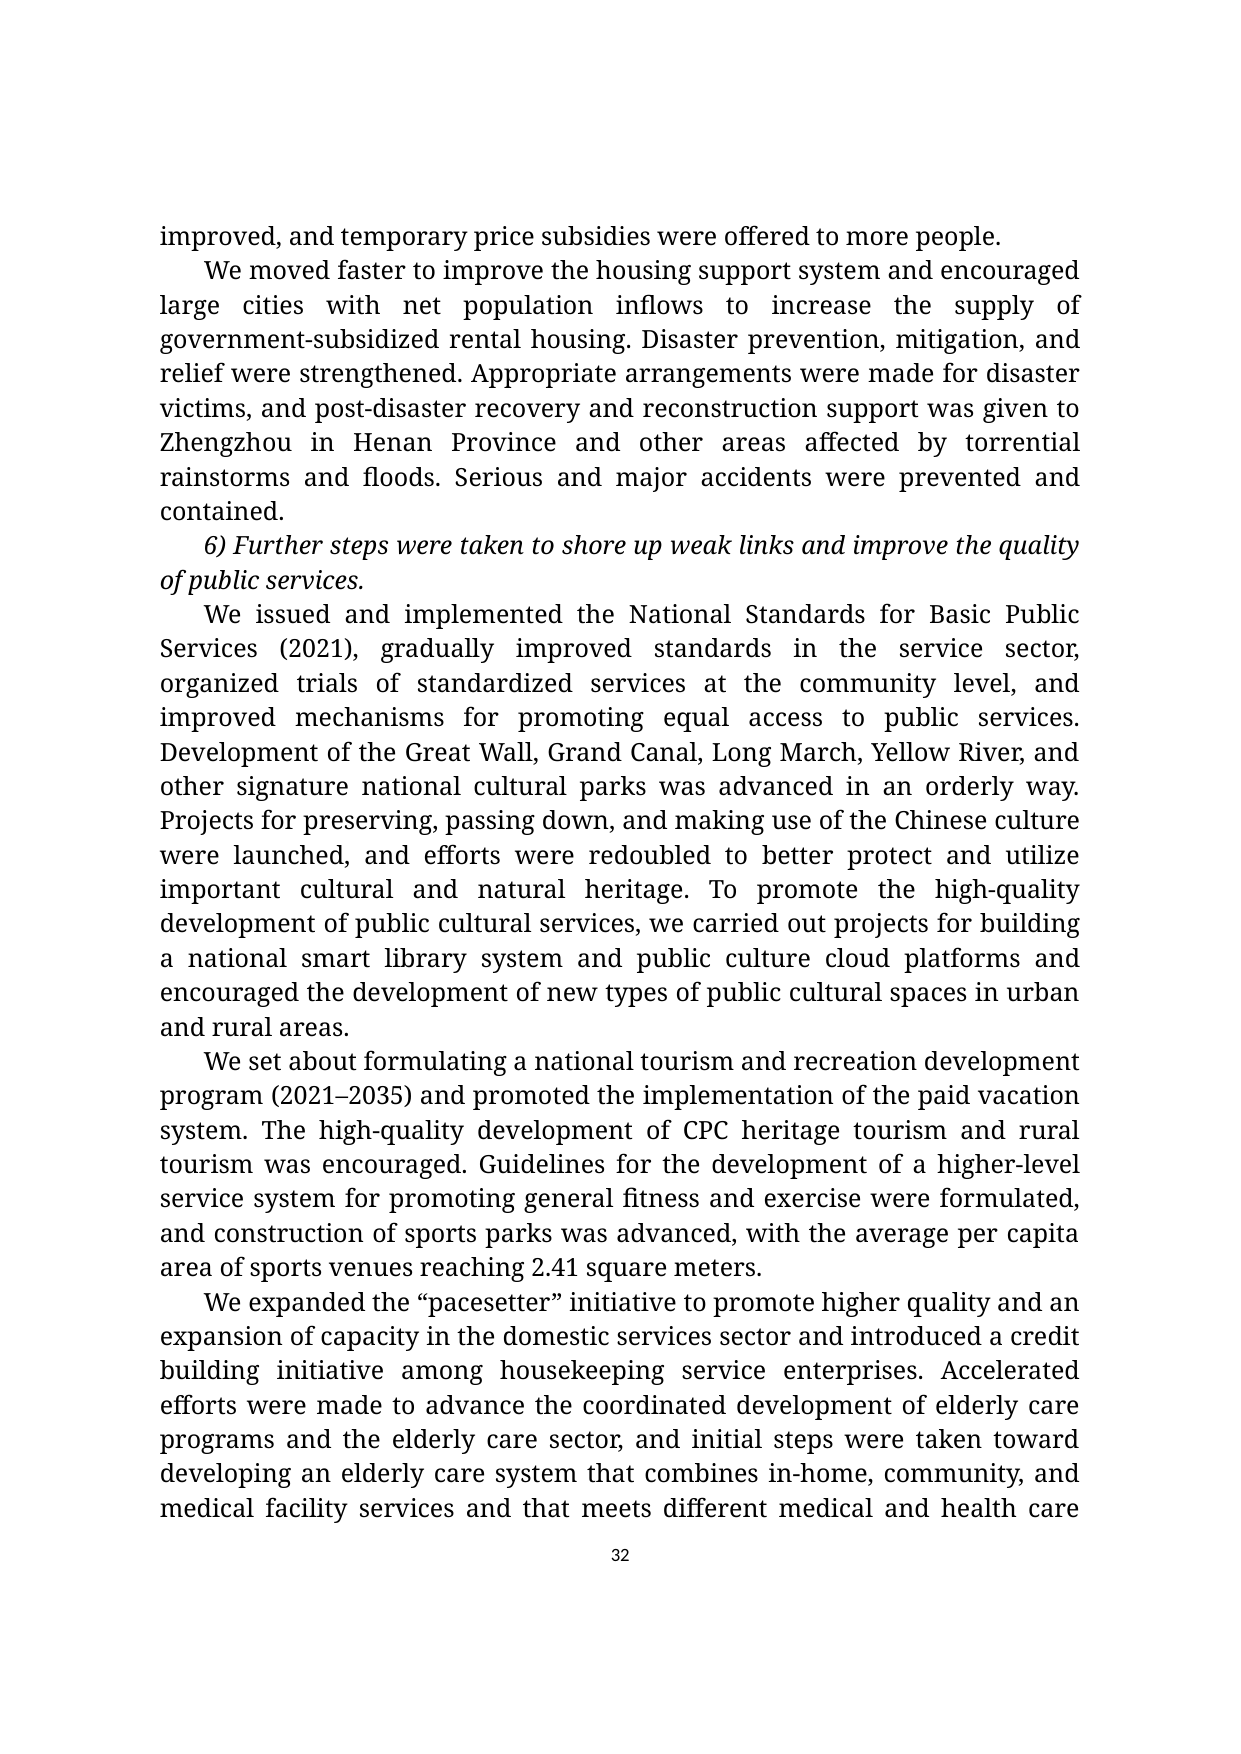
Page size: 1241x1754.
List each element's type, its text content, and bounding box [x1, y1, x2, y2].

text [159, 218, 1081, 253]
text We issued and implemented the National Standards for Basic Public Services (2021), gradually improved standards in the service sector, organized trials of standardized services at the community level, and improved mechanisms for promoting equal access to public services. Development of the Great Wall, Grand Canal, Long March, Yellow River, and other signature national cultural parks was advanced in an orderly way. Projects for preserving, passing down, and making use of the Chinese culture were launched, and efforts were redoubled to better protect and utilize important cultural and natural heritage. To promote the high-quality development of public cultural services, we carried out projects for building a national smart library system and public culture cloud platforms and encouraged the development of new types of public cultural spaces in urban and rural areas. [159, 597, 1081, 1043]
text We moved faster to improve the housing support system and encouraged large cities with net population inflows to increase the supply of government-subsidized rental housing. Disaster prevention, mitigation, and relief were strengthened. Appropriate arrangements were made for disaster victims, and post-disaster recovery and reconstruction support was given to Zhengzhou in Henan Province and other areas affected by torrential rainstorms and floods. Serious and major accidents were prevented and contained. [159, 253, 1081, 528]
text We set about formulating a national tourism and recreation development program (2021–2035) and promoted the implementation of the paid vacation system. The high-quality development of CPC heritage tourism and rural tourism was encouraged. Guidelines for the development of a higher-level service system for promoting general fitness and exercise were formulated, and construction of sports parks was advanced, with the average per capita area of sports venues reaching 2.41 square meters. [159, 1043, 1081, 1284]
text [159, 1284, 1081, 1524]
text 6) Further steps were taken to shore up weak links and improve the quality of public services. [159, 528, 1081, 596]
